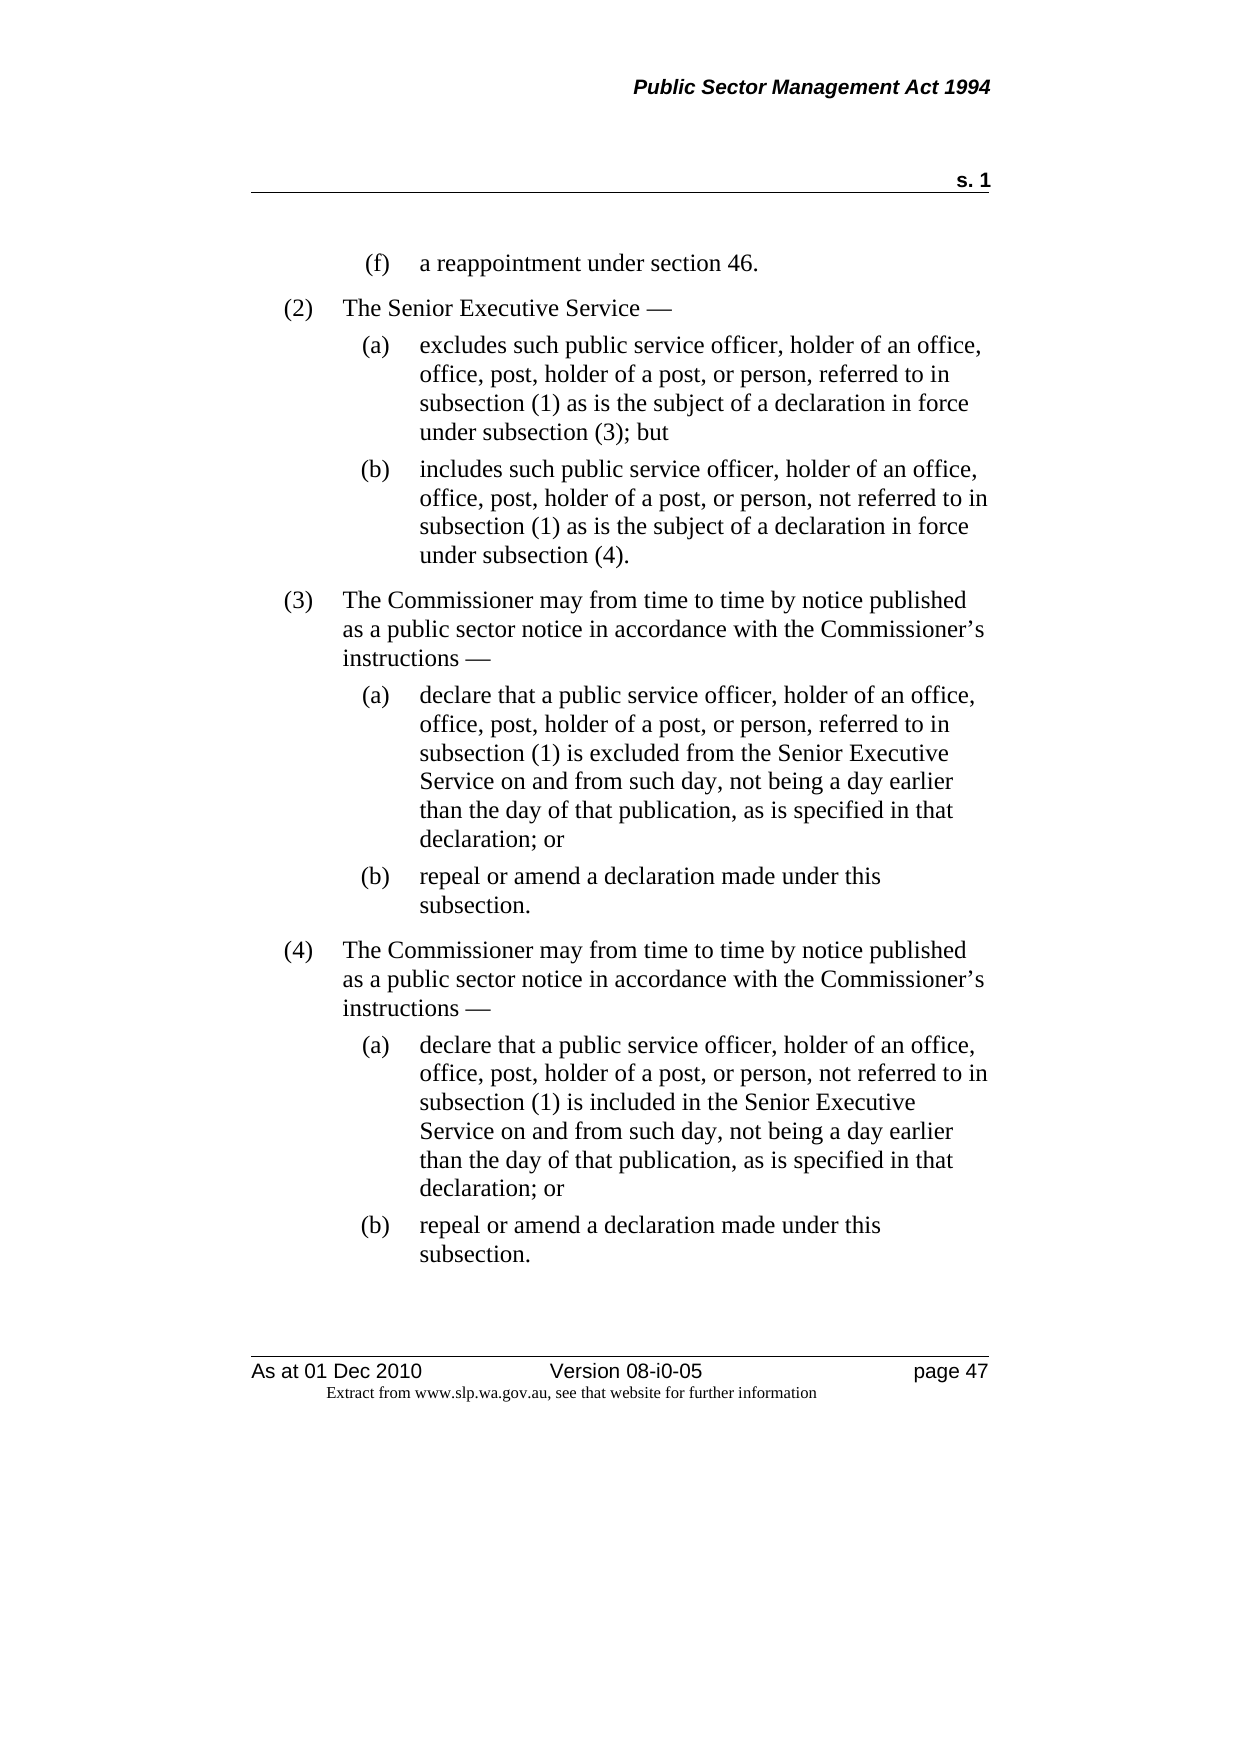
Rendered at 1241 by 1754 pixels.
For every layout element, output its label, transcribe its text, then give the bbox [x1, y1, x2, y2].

text (2) The Senior Executive Service — [251, 293, 989, 322]
text (b) includes such public service officer, holder of an office, office, post, holder of a post, or person, not referred to in subsection (1) as is the subject of a declaration in force under subsection (4). [251, 454, 989, 569]
text (4) The Commissioner may from time to time by notice published as a public sector notice in accordance with the Commissioner’s instructions — [251, 935, 989, 1021]
text (a) excludes such public service officer, holder of an office, office, post, holder of a post, or person, referred to in subsection (1) as is the subject of a declaration in force under subsection (3); but [251, 331, 989, 446]
text (3) The Commissioner may from time to time by notice published as a public sector notice in accordance with the Commissioner’s instructions — [251, 586, 989, 672]
text (b) repeal or amend a declaration made under this subsection. [251, 1211, 989, 1268]
text (b) repeal or amend a declaration made under this subsection. [251, 861, 989, 918]
text (f) a reappointment under section 46. [251, 248, 989, 277]
text (a) declare that a public service officer, holder of an office, office, post, holder of a post, or person, not referred to in subsection (1) is included in the Senior Executive Service on and from such day, not being a day earlier than the day of that publication, as is specified in that declaration; or [251, 1030, 989, 1202]
text (a) declare that a public service officer, holder of an office, office, post, holder of a post, or person, referred to in subsection (1) is excluded from the Senior Executive Service on and from such day, not being a day earlier than the day of that publication, as is specified in that declaration; or [251, 680, 989, 853]
